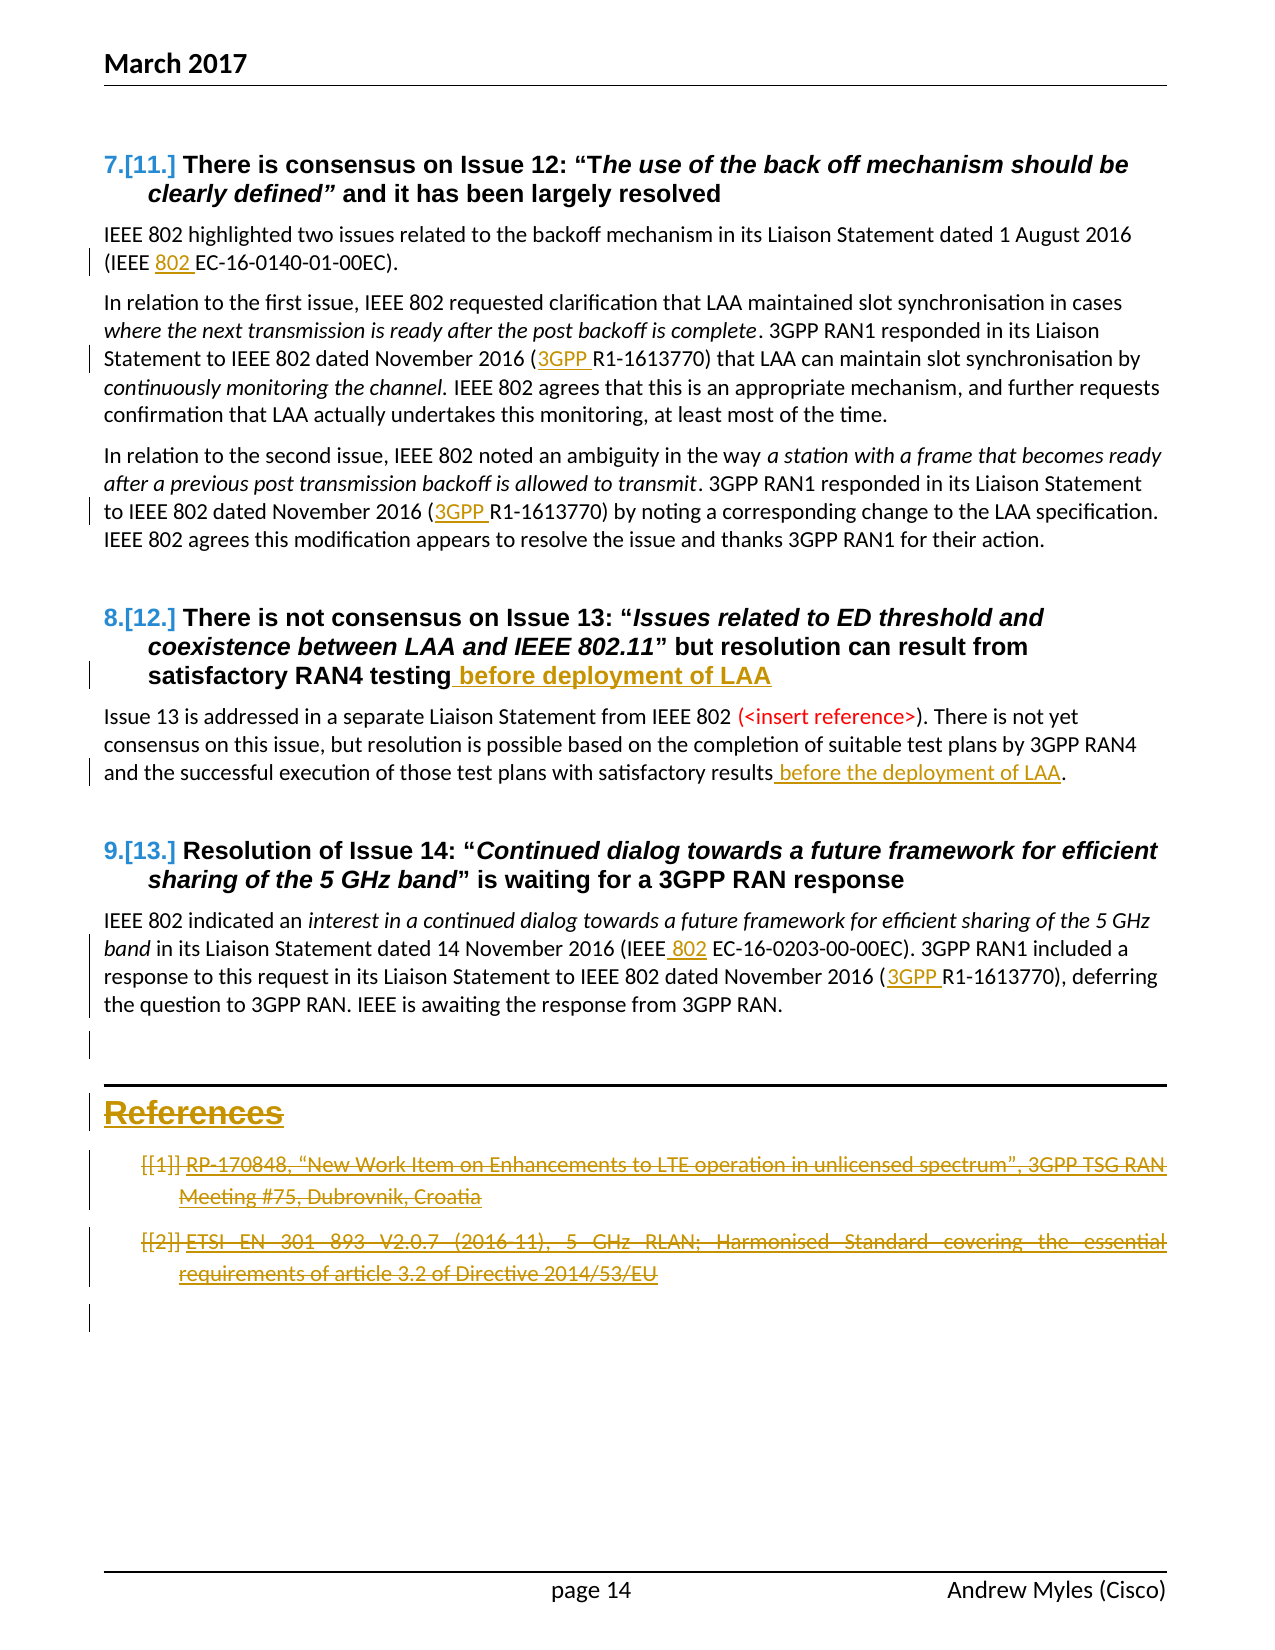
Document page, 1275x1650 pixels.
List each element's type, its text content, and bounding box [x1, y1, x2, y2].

text In relation to the second issue, IEEE 802 noted an ambiguity in the way a station with a frame that becomes ready after a previous post transmission backoff is allowed to transmit. 3GPP RAN1 responded in its Liaison Statement to IEEE 802 dated November 2016 (R1-1613770) by noting a corresponding change to the LAA specification. IEEE 802 agrees this modification appears to resolve the issue and thanks 3GPP RAN1 for their action. [103, 441, 1167, 553]
text Issue 13 is addressed in a separate Liaison Statement from IEEE 802 (<insert reference>). There is not yet consensus on this issue, but resolution is possible based on the completion of suitable test plans by 3GPP RAN4 and the successful execution of those test plans with satisfactory results. [103, 702, 1167, 786]
subtitle There is not consensus on Issue 13: “Issues related to ED threshold and coexistence between LAA and IEEE 802.11” but resolution can result from satisfactory RAN4 testing [103, 603, 1167, 689]
text IEEE 802 highlighted two issues related to the backoff mechanism in its Liaison Statement dated 1 August 2016 (IEEE EC-16-0140-01-00EC). [399, 220, 1167, 276]
subtitle There is consensus on Issue 12: “The use of the back off mechanism should be clearly defined” and it has been largely resolved [103, 150, 1167, 207]
text IEEE 802 indicated an interest in a continued dialog towards a future framework for efficient sharing of the 5 GHz band in its Liaison Statement dated 14 November 2016 (IEEE EC-16-0203-00-00EC). 3GPP RAN1 included a response to this request in its Liaison Statement to IEEE 802 dated November 2016 (R1-1613770), deferring the question to 3GPP RAN. IEEE is awaiting the response from 3GPP RAN. [308, 906, 1167, 1018]
text In relation to the first issue, IEEE 802 requested clarification that LAA maintained slot synchronisation in cases where the next transmission is ready after the post backoff is complete. 3GPP RAN1 responded in its Liaison Statement to IEEE 802 dated November 2016 (R1-1613770) that LAA can maintain slot synchronisation by continuously monitoring the channel. IEEE 802 agrees that this is an appropriate mechanism, and further requests confirmation that LAA actually undertakes this monitoring, at least most of the time. [103, 288, 1167, 429]
subtitle Resolution of Issue 14: “Continued dialog towards a future framework for efficient sharing of the 5 GHz band” is waiting for a 3GPP RAN response [103, 836, 1167, 893]
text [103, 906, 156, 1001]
